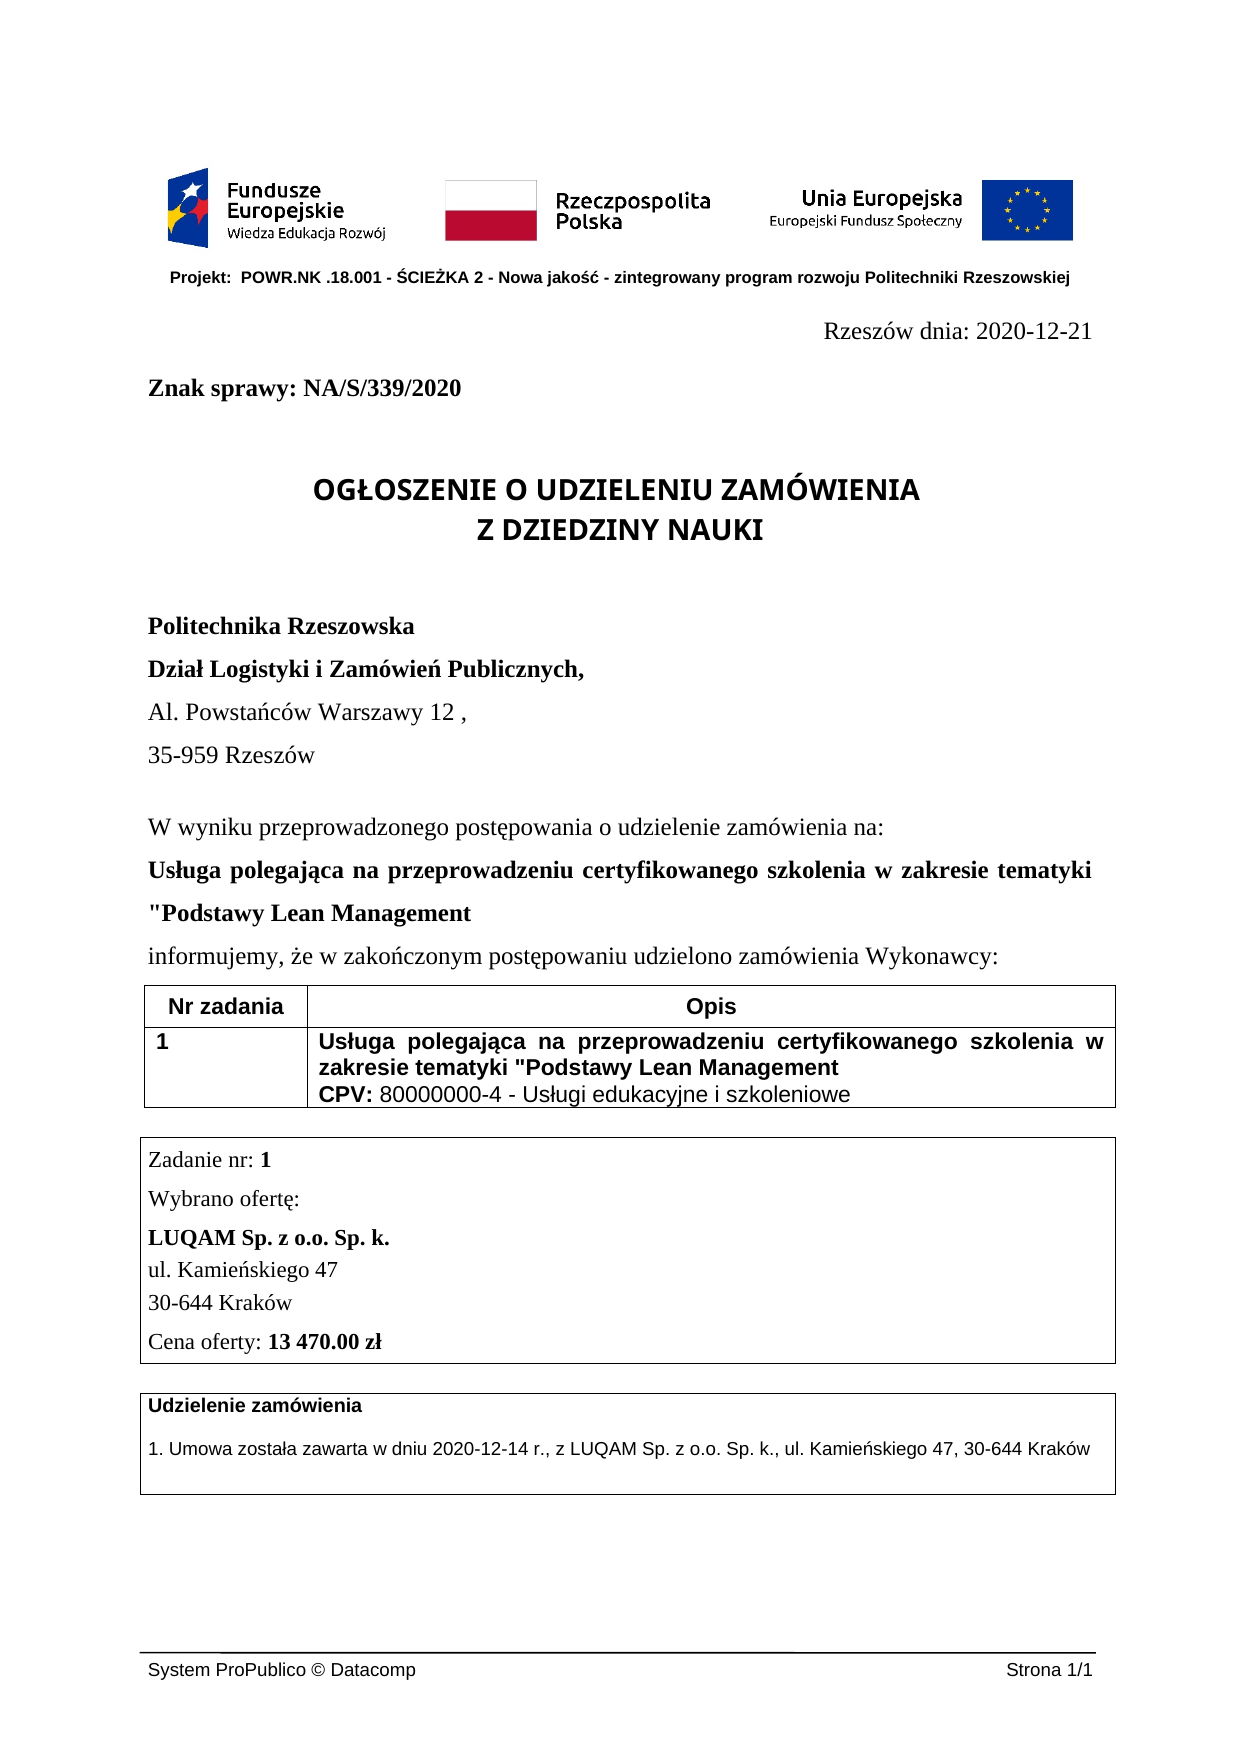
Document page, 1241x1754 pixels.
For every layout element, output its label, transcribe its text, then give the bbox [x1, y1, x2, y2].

table_header Nr zadania [145, 986, 307, 1027]
text W wyniku przeprowadzonego postępowania o udzielenie zamówienia na: [148, 812, 1093, 841]
picture [147, 147, 1093, 268]
text Politechnika Rzeszowska [148, 611, 1093, 639]
text Znak sprawy: NA/S/339/2020 [148, 373, 1093, 402]
text Rzeszów dnia: 2020-12-21 [148, 316, 1093, 344]
table_cell 1 [145, 1028, 307, 1107]
table_cell Usługa polegająca na przeprowadzeniu certyfikowanego szkolenia w zakresie tematyki "Podstawy Lean Management CPV: 80000000-4 - Usługi edukacyjne i szkoleniowe [308, 1028, 1115, 1107]
table_header Zadanie nr: 1 Wybrano ofertę: LUQAM Sp. z o.o. Sp. k. ul. Kamieńskiego 47 30-644 Kraków Cena oferty: 13 470.00 zł [141, 1138, 1115, 1363]
text informujemy, że w zakończonym postępowaniu udzielono zamówienia Wykonawcy: [148, 941, 1093, 970]
text OGŁOSZENIE O UDZIELENIU ZAMÓWIENIA Z DZIEDZINY NAUKI [148, 469, 1093, 548]
text Al. Powstańców Warszawy 12 , [148, 697, 1093, 726]
text Dział Logistyki i Zamówień Publicznych, [148, 654, 1093, 683]
table_header Udzielenie zamówienia 1. Umowa została zawarta w dniu 2020-12-14 r., z LUQAM Sp. z o.o. Sp. k., ul. Kamieńskiego 47, 30-644 Kraków [141, 1394, 1115, 1493]
text Projekt: POWR.NK .18.001 - ŚCIEŻKA 2 - Nowa jakość - zintegrowany program rozwoju Politechniki Rzeszowskiej [148, 268, 1093, 287]
text 35-959 Rzeszów [148, 740, 1093, 769]
table_header Opis [308, 986, 1115, 1027]
text Usługa polegająca na przeprowadzeniu certyfikowanego szkolenia w zakresie tematyki "Podstawy Lean Management [148, 855, 1093, 927]
